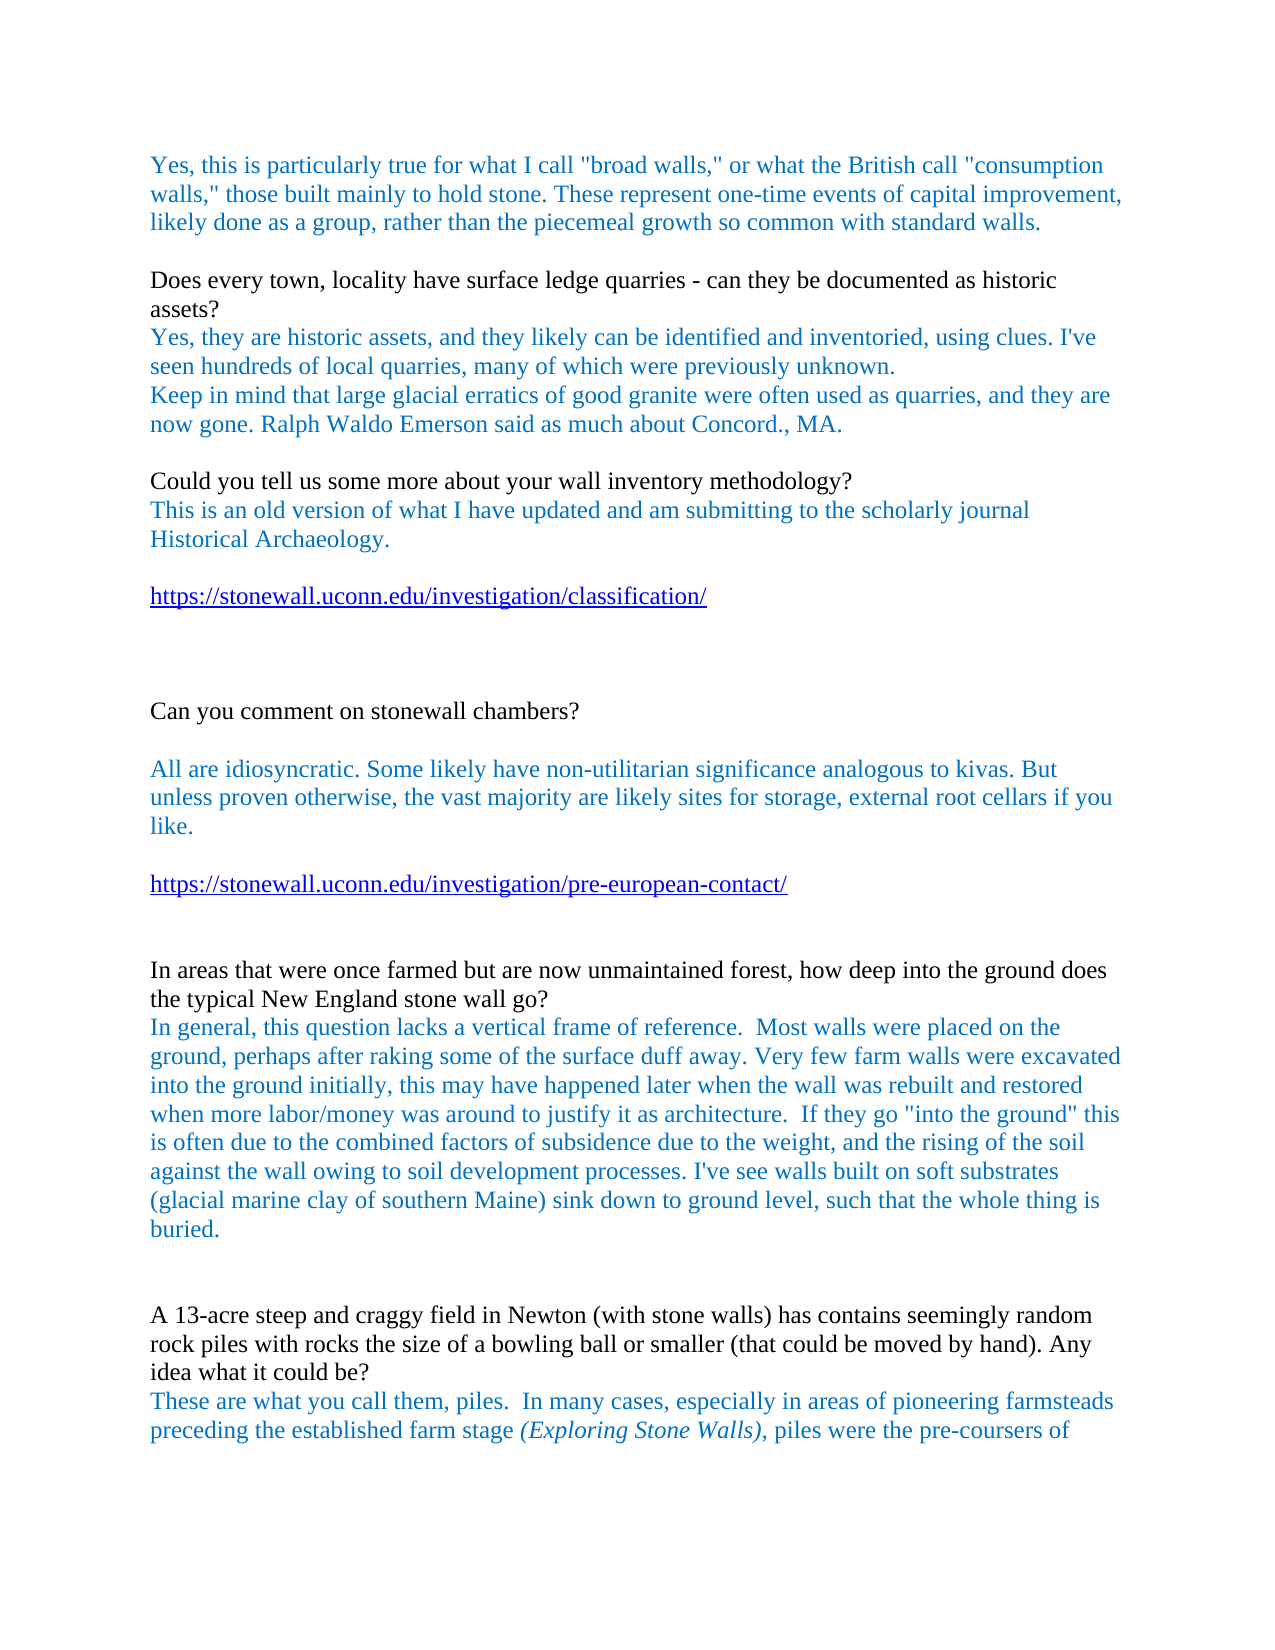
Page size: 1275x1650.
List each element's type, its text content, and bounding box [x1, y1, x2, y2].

text All are idiosyncratic. Some likely have non-utilitarian significance analogous to kivas. But unless proven otherwise, the vast majority are likely sites for storage, external root cellars if you like. [150, 754, 1125, 840]
text Could you tell us some more about your wall inventory methodology? [150, 466, 1125, 495]
text Keep in mind that large glacial erratics of good granite were often used as quarries, and they are now gone. Ralph Waldo Emerson said as much about Concord., MA. [150, 380, 1125, 437]
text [150, 1386, 1125, 1444]
text In general, this question lacks a vertical frame of reference. Most walls were placed on the ground, perhaps after raking some of the surface duff away. Very few farm walls were excavated into the ground initially, this may have happened later when the wall was rebuilt and restored when more labor/money was around to justify it as architecture. If they go "into the ground" this is often due to the combined factors of subsidence due to the weight, and the rising of the soil against the wall owing to soil development processes. I've see walls built on soft substrates (glacial marine clay of southern Maine) sink down to ground level, such that the whole thing is buried. [150, 1012, 1125, 1242]
text https://stonewall.uconn.edu/investigation/pre-european-contact/ [150, 869, 1125, 897]
text Yes, this is particularly true for what I call "broad walls," or what the British call "consumption walls," those built mainly to hold stone. These represent one-time events of capital improvement, likely done as a group, rather than the piecemeal growth so common with standard walls. [150, 150, 1125, 236]
text Can you comment on stonewall chambers? [150, 696, 1125, 725]
text Yes, they are historic assets, and they likely can be identified and inventoried, using clues. I've seen hundreds of local quarries, many of which were previously unknown. [150, 322, 1125, 380]
text Does every town, locality have surface ledge quarries - can they be documented as historic assets? [150, 265, 1125, 322]
text This is an old version of what I have updated and am submitting to the scholarly journal Historical Archaeology. [150, 495, 1125, 552]
text https://stonewall.uconn.edu/investigation/classification/ [150, 581, 1125, 610]
text A 13-acre steep and craggy field in Newton (with stone walls) has contains seemingly random rock piles with rocks the size of a bowling ball or smaller (that could be moved by hand). Any idea what it could be? [150, 1300, 1125, 1386]
text In areas that were once farmed but are now unmaintained forest, how deep into the ground does the typical New England stone wall go? [150, 955, 1125, 1012]
